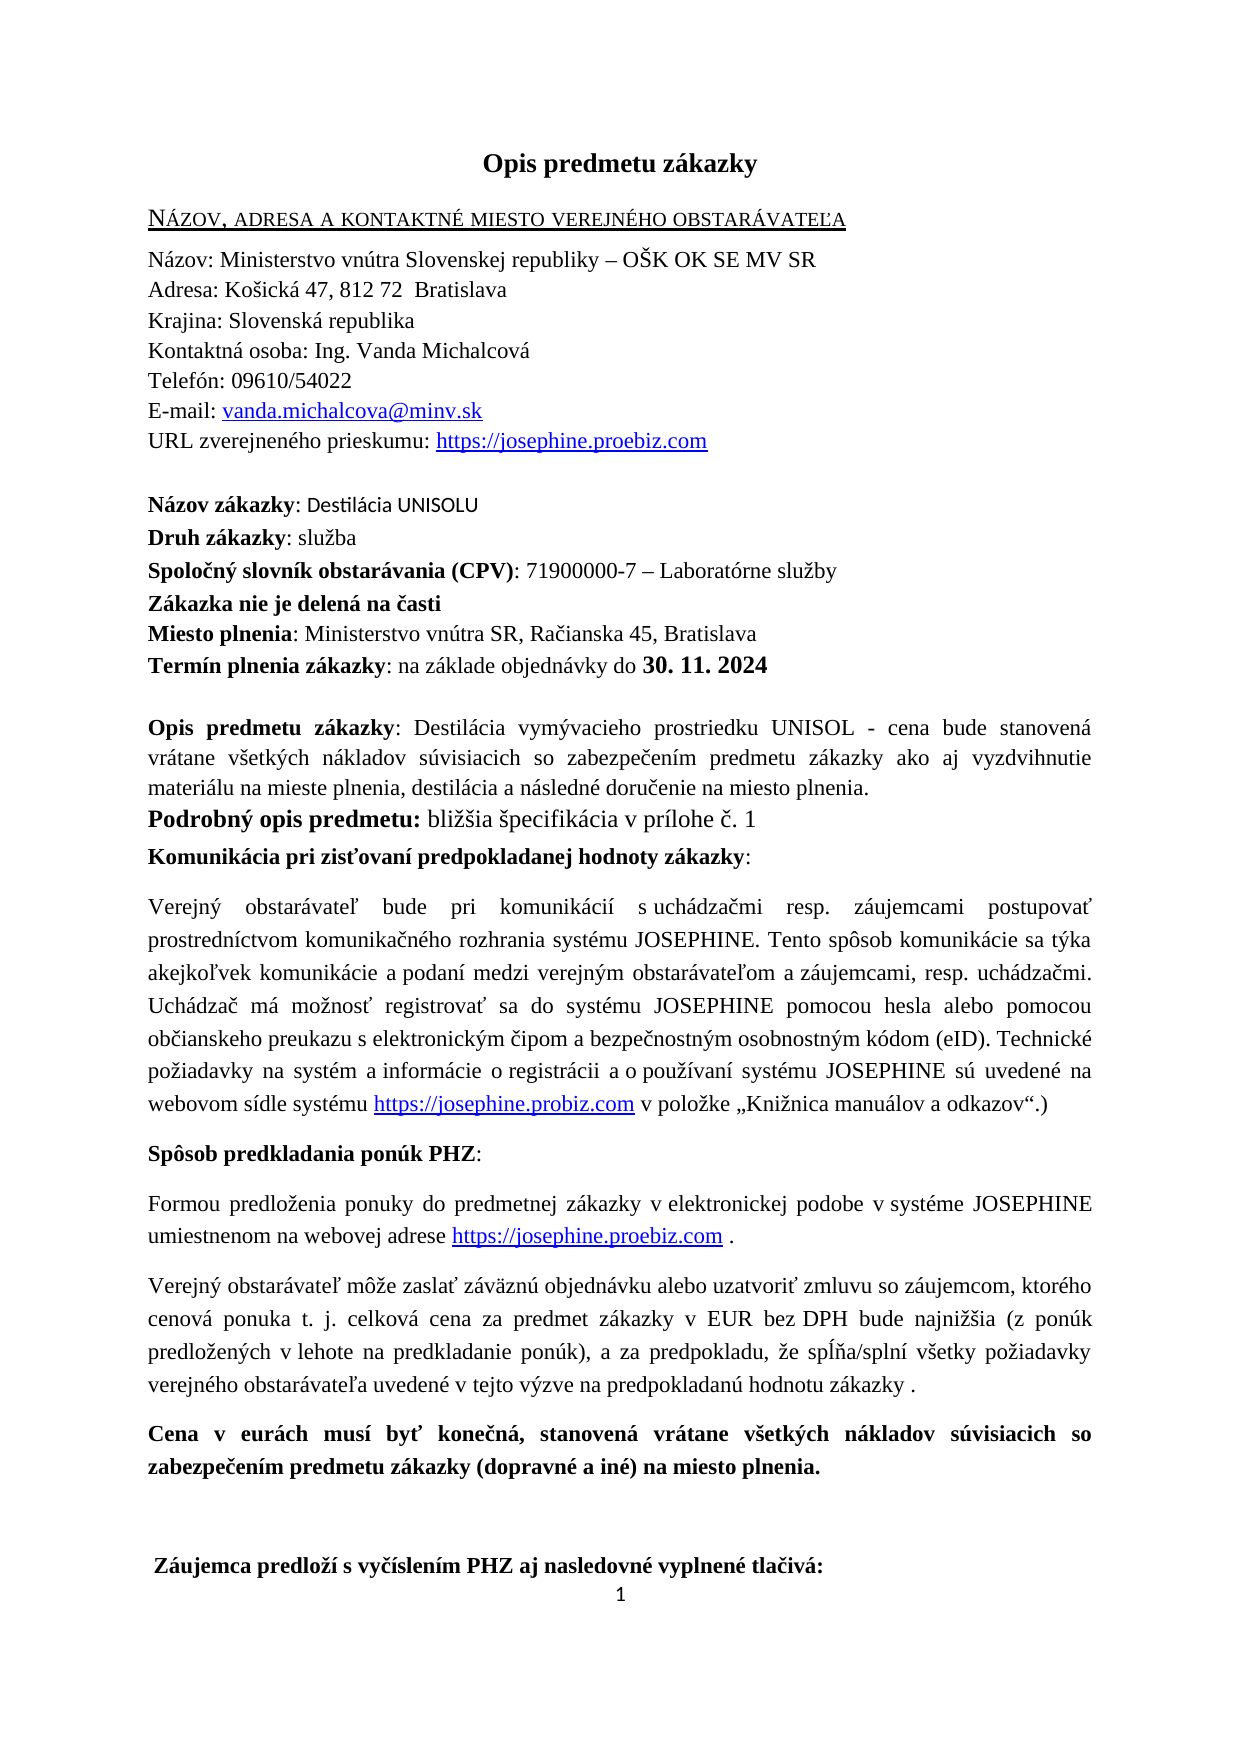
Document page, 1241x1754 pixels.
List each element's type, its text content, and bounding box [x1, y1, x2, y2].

text Opis predmetu zákazky: Destilácia vymývacieho prostriedku UNISOL - cena bude stanovená vrátane všetkých nákladov súvisiacich so zabezpečením predmetu zákazky ako aj vyzdvihnutie materiálu na mieste plnenia, destilácia a následné doručenie na miesto plnenia. [148, 713, 1093, 800]
text Cena v eurách musí byť konečná, stanovená vrátane všetkých nákladov súvisiacich so zabezpečením predmetu zákazky (dopravné a iné) na miesto plnenia. [148, 1421, 1093, 1480]
text Spôsob predkladania ponúk PHZ: [148, 1140, 1093, 1166]
text Spoločný slovník obstarávania (CPV): 71900000-7 – Laboratórne služby [148, 557, 1093, 583]
text Názov: Ministerstvo vnútra Slovenskej republiky – OŠK OK SE MV SR [148, 246, 1093, 273]
text Zákazka nie je delená na časti [148, 590, 1093, 616]
text Záujemca predloží s vyčíslením PHZ aj nasledovné vyplnené tlačivá: [148, 1553, 1093, 1579]
text Verejný obstarávateľ môže zaslať záväznú objednávku alebo uzatvoriť zmluvu so záujemcom, ktorého cenová ponuka t. j. celková cena za predmet zákazky v EUR bez DPH bude najnižšia (z ponúk predložených v lehote na predkladanie ponúk), a za predpokladu, že spĺňa/splní všetky požiadavky verejného obstarávateľa uvedené v tejto výzve na predpokladanú hodnotu zákazky . [148, 1272, 1093, 1397]
text Komunikácia pri zisťovaní predpokladanej hodnoty zákazky: [148, 843, 1093, 870]
text Názov zákazky: Destilácia UNISOLU [148, 491, 1093, 517]
text Formou predloženia ponuky do predmetnej zákazky v elektronickej podobe v systéme JOSEPHINE umiestnenom na webovej adrese https://josephine.proebiz.com . [148, 1190, 1093, 1249]
text Adresa: Košická 47, 812 72 Bratislava [148, 276, 1093, 303]
text Krajina: Slovenská republika [148, 307, 1093, 333]
text Telefón: 09610/54022 [148, 367, 1093, 393]
text Miesto plnenia: Ministerstvo vnútra SR, Račianska 45, Bratislava [148, 620, 1093, 646]
text E-mail: vanda.michalcova@minv.sk [148, 397, 1093, 424]
text Opis predmetu zákazky [148, 148, 1093, 179]
text Kontaktná osoba: Ing. Vanda Michalcová [148, 337, 1093, 363]
text Termín plnenia zákazky: na základe objednávky do 30. 11. 2024 [148, 650, 1093, 679]
text Verejný obstarávateľ bude pri komunikácií s uchádzačmi resp. záujemcami postupovať prostredníctvom komunikačného rozhrania systému JOSEPHINE. Tento spôsob komunikácie sa týka akejkoľvek komunikácie a podaní medzi verejným obstarávateľom a záujemcami, resp. uchádzačmi. Uchádzač má možnosť registrovať sa do systému JOSEPHINE pomocou hesla alebo pomocou občianskeho preukazu s elektronickým čipom a bezpečnostným osobnostným kódom (eID). Technické požiadavky na systém a informácie o registrácii a o používaní systému JOSEPHINE sú uvedené na webovom sídle systému https://josephine.probiz.com v položke „Knižnica manuálov a odkazov“.) [148, 893, 1093, 1117]
text URL zverejneného prieskumu: https://josephine.proebiz.com [148, 427, 1093, 454]
text Podrobný opis predmetu: bližšia špecifikácia v prílohe č. 1 [148, 804, 1093, 833]
subtitle Názov, adresa a kontaktné miesto verejného obstarávateľa [148, 203, 1093, 232]
text Druh zákazky: služba [148, 524, 1093, 550]
